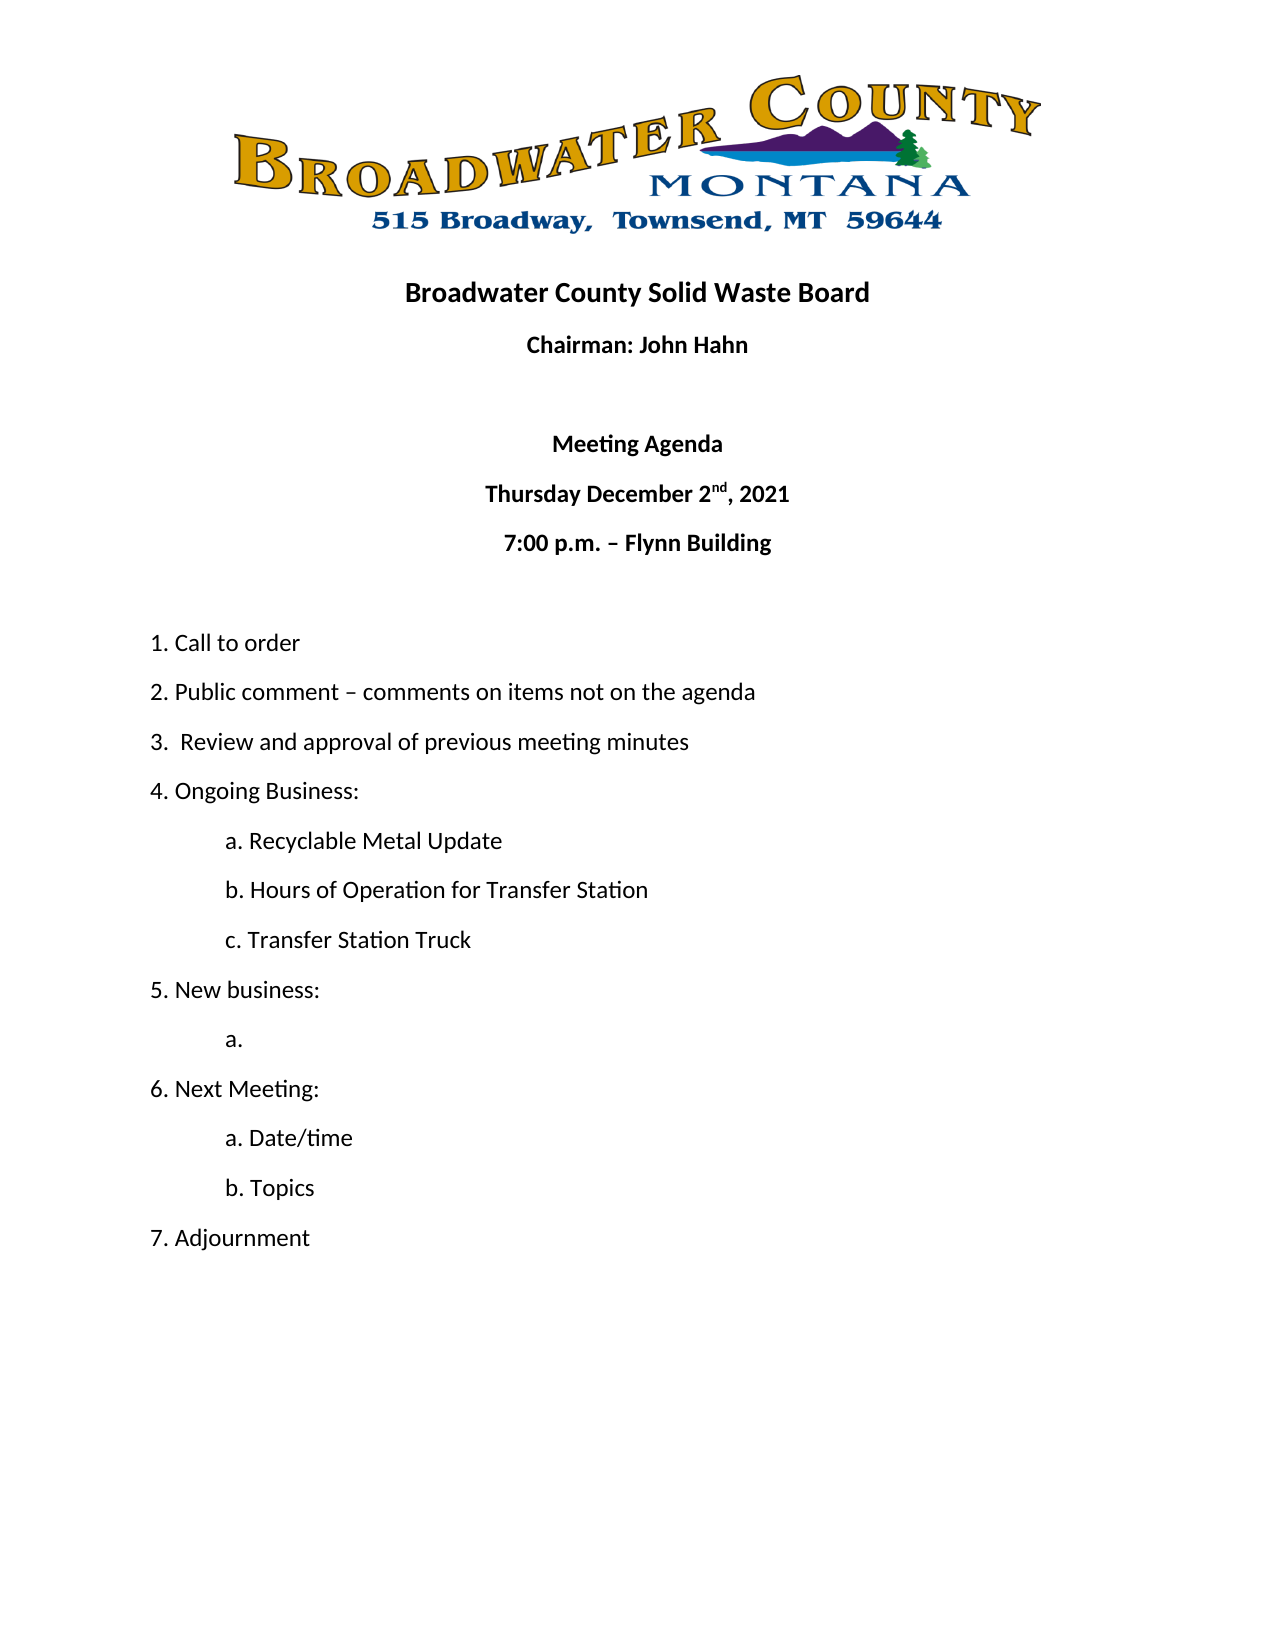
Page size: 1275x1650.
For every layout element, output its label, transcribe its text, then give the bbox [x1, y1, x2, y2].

text b. Topics [150, 1172, 1125, 1203]
text Broadwater County Solid Waste Board [150, 274, 1125, 310]
text 2. Public comment – comments on items not on the agenda [150, 676, 1125, 707]
text a. [150, 1023, 1125, 1054]
text 5. New business: [150, 974, 1125, 1004]
picture [234, 75, 1041, 247]
text a. Date/time [150, 1123, 1125, 1153]
text Meeting Agenda [150, 428, 1125, 459]
text 6. Next Meeting: [150, 1073, 1125, 1103]
text b. Hours of Operation for Transfer Station [150, 875, 1125, 905]
text 7:00 p.m. – Flynn Building [150, 528, 1125, 558]
text Chairman: John Hahn [150, 329, 1125, 360]
text a. Recyclable Metal Update [150, 825, 1125, 856]
text 3. Review and approval of previous meeting minutes [150, 726, 1125, 756]
text c. Transfer Station Truck [150, 924, 1125, 955]
text 4. Ongoing Business: [150, 776, 1125, 806]
text 1. Call to order [150, 627, 1125, 657]
text Thursday December 2nd, 2021 [150, 478, 1125, 508]
text 7. Adjournment [150, 1222, 1125, 1252]
